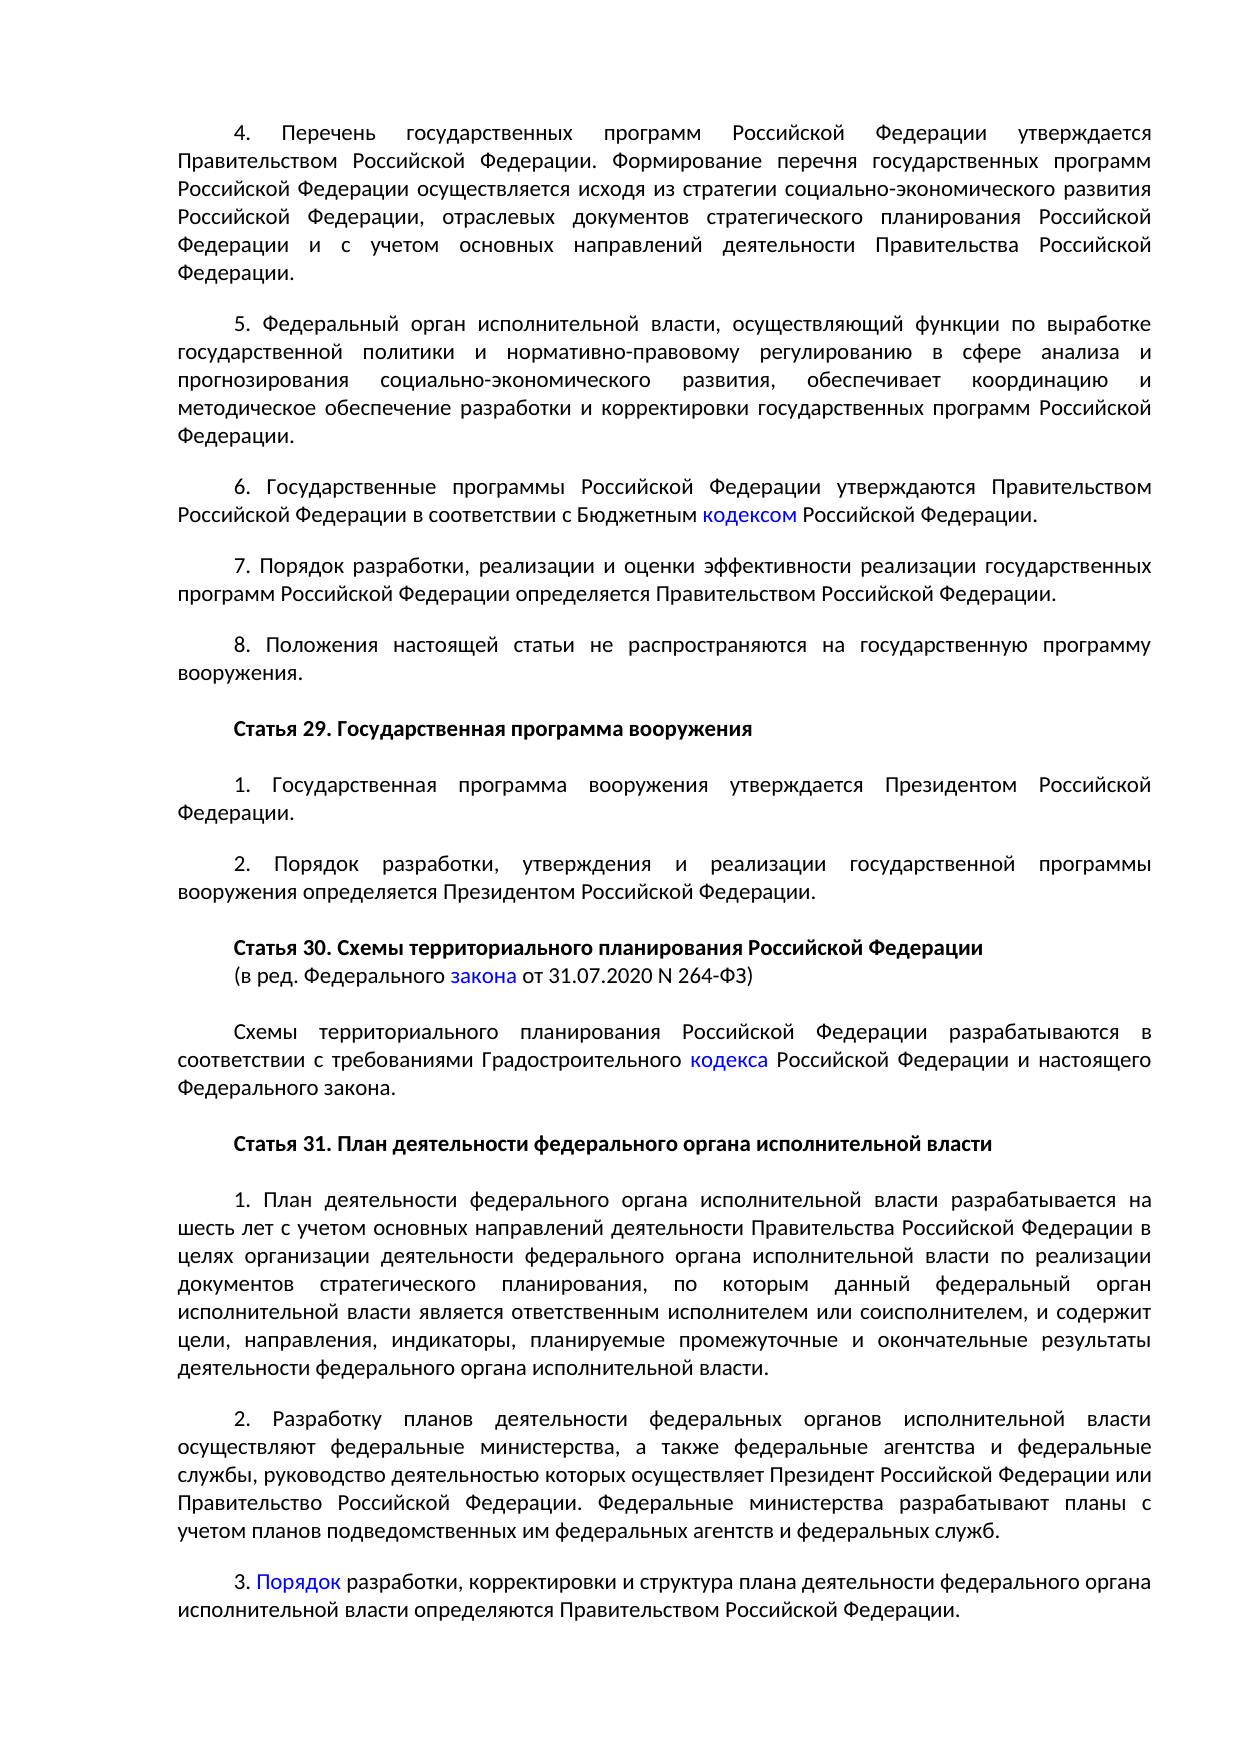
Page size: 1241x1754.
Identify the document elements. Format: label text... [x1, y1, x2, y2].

title Статья 30. Схемы территориального планирования Российской Федерации [177, 933, 1152, 961]
text 2. Порядок разработки, утверждения и реализации государственной программы вооружения определяется Президентом Российской Федерации. [177, 849, 1152, 905]
text 5. Федеральный орган исполнительной власти, осуществляющий функции по выработке государственной политики и нормативно-правовому регулированию в сфере анализа и прогнозирования социально-экономического развития, обеспечивает координацию и методическое обеспечение разработки и корректировки государственных программ Российской Федерации. [177, 309, 1152, 449]
text 1. План деятельности федерального органа исполнительной власти разрабатывается на шесть лет с учетом основных направлений деятельности Правительства Российской Федерации в целях организации деятельности федерального органа исполнительной власти по реализации документов стратегического планирования, по которым данный федеральный орган исполнительной власти является ответственным исполнителем или соисполнителем, и содержит цели, направления, индикаторы, планируемые промежуточные и окончательные результаты деятельности федерального органа исполнительной власти. [177, 1185, 1152, 1382]
text 6. Государственные программы Российской Федерации утверждаются Правительством Российской Федерации в соответствии с Бюджетным кодексом Российской Федерации. [177, 472, 1152, 528]
text 7. Порядок разработки, реализации и оценки эффективности реализации государственных программ Российской Федерации определяется Правительством Российской Федерации. [177, 551, 1152, 607]
title Статья 29. Государственная программа вооружения [177, 714, 1152, 742]
text 4. Перечень государственных программ Российской Федерации утверждается Правительством Российской Федерации. Формирование перечня государственных программ Российской Федерации осуществляется исходя из стратегии социально-экономического развития Российской Федерации, отраслевых документов стратегического планирования Российской Федерации и с учетом основных направлений деятельности Правительства Российской Федерации. [177, 118, 1152, 286]
text 8. Положения настоящей статьи не распространяются на государственную программу вооружения. [177, 630, 1152, 686]
text 3. Порядок разработки, корректировки и структура плана деятельности федерального органа исполнительной власти определяются Правительством Российской Федерации. [177, 1567, 1152, 1623]
text 2. Разработку планов деятельности федеральных органов исполнительной власти осуществляют федеральные министерства, а также федеральные агентства и федеральные службы, руководство деятельностью которых осуществляет Президент Российской Федерации или Правительство Российской Федерации. Федеральные министерства разрабатывают планы с учетом планов подведомственных им федеральных агентств и федеральных служб. [177, 1404, 1152, 1544]
text (в ред. Федерального закона от 31.07.2020 N 264-ФЗ) [177, 961, 1152, 989]
title Статья 31. План деятельности федерального органа исполнительной власти [177, 1129, 1152, 1157]
text Схемы территориального планирования Российской Федерации разрабатываются в соответствии с требованиями Градостроительного кодекса Российской Федерации и настоящего Федерального закона. [177, 1017, 1152, 1101]
text 1. Государственная программа вооружения утверждается Президентом Российской Федерации. [177, 770, 1152, 826]
